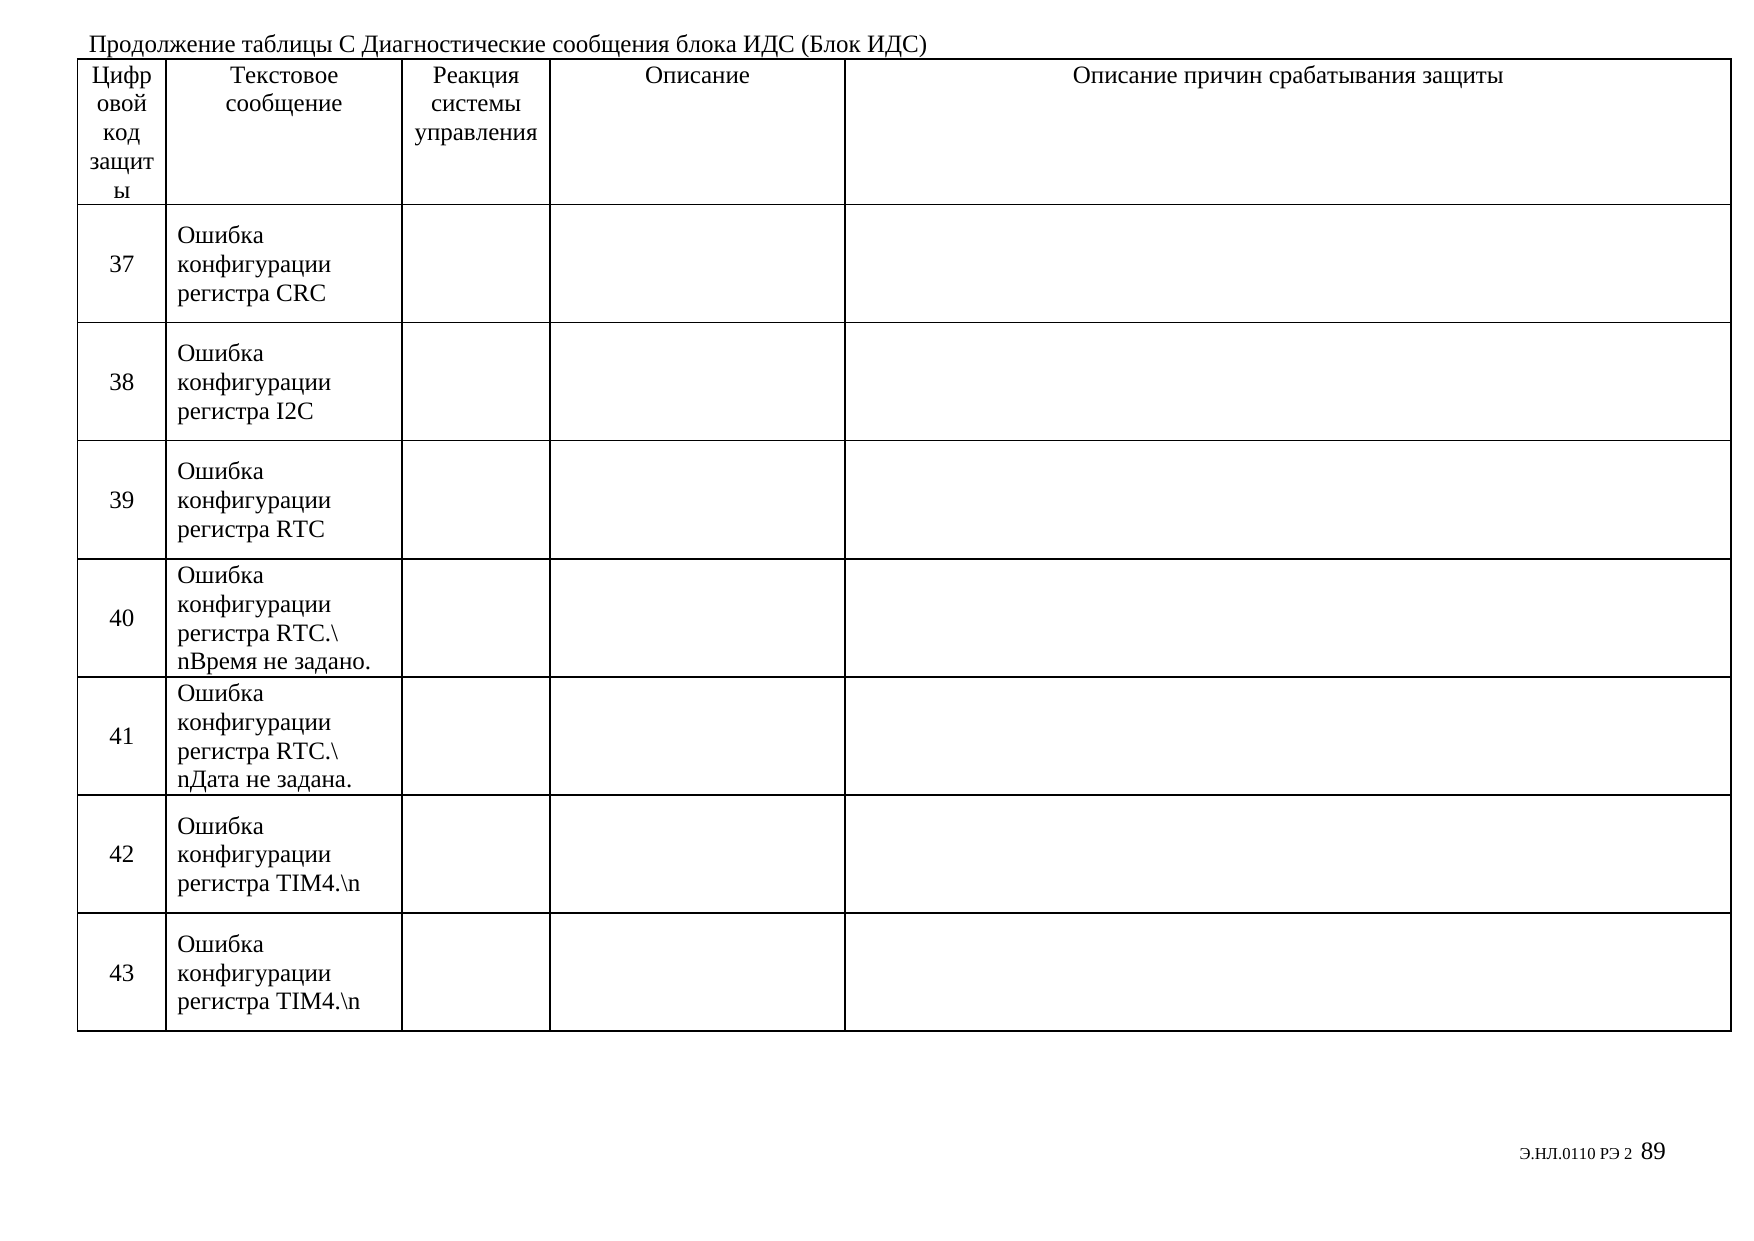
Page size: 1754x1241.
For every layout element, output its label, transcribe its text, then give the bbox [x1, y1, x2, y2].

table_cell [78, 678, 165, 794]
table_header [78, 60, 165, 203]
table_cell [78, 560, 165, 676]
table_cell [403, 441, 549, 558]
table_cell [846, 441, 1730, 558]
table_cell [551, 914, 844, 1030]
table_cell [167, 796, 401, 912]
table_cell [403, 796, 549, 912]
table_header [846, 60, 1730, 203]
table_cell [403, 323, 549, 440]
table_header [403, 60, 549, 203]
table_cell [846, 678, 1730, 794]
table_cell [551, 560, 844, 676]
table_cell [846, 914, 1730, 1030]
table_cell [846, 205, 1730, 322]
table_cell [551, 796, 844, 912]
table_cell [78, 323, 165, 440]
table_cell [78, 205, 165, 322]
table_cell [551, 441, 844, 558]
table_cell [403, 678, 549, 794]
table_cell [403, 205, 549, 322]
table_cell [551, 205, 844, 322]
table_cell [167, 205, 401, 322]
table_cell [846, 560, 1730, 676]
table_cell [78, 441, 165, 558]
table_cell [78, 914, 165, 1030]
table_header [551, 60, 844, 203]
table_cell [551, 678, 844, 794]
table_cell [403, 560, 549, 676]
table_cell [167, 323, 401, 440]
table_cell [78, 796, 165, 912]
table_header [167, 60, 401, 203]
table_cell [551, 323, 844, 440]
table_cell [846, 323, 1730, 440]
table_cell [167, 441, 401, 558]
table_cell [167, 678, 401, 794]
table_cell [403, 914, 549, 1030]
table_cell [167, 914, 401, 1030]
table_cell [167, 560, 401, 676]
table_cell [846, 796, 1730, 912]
text Продолжение таблицы С Диагностические сообщения блока ИДС (Блок ИДС) [88, 29, 1665, 58]
